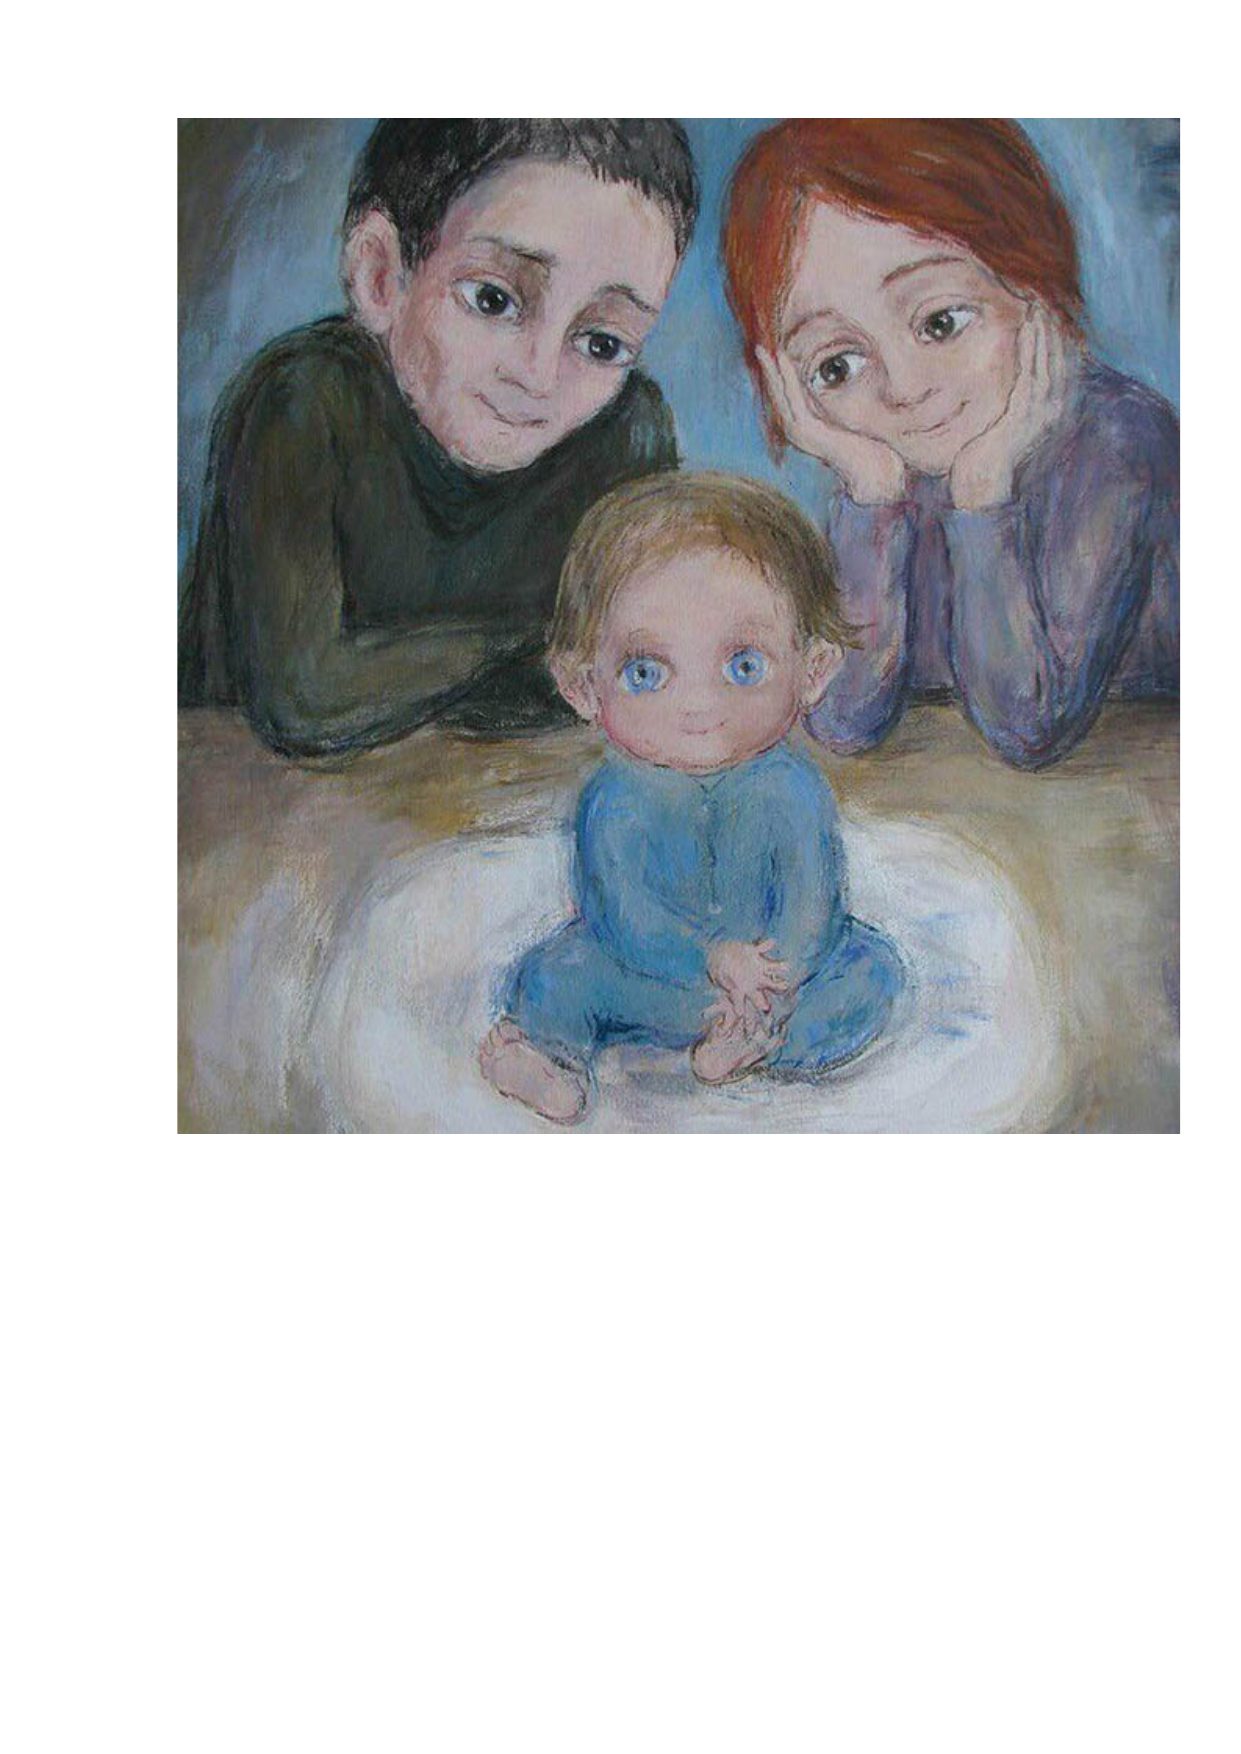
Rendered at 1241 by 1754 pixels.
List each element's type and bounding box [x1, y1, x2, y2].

picture [177, 118, 1181, 1134]
